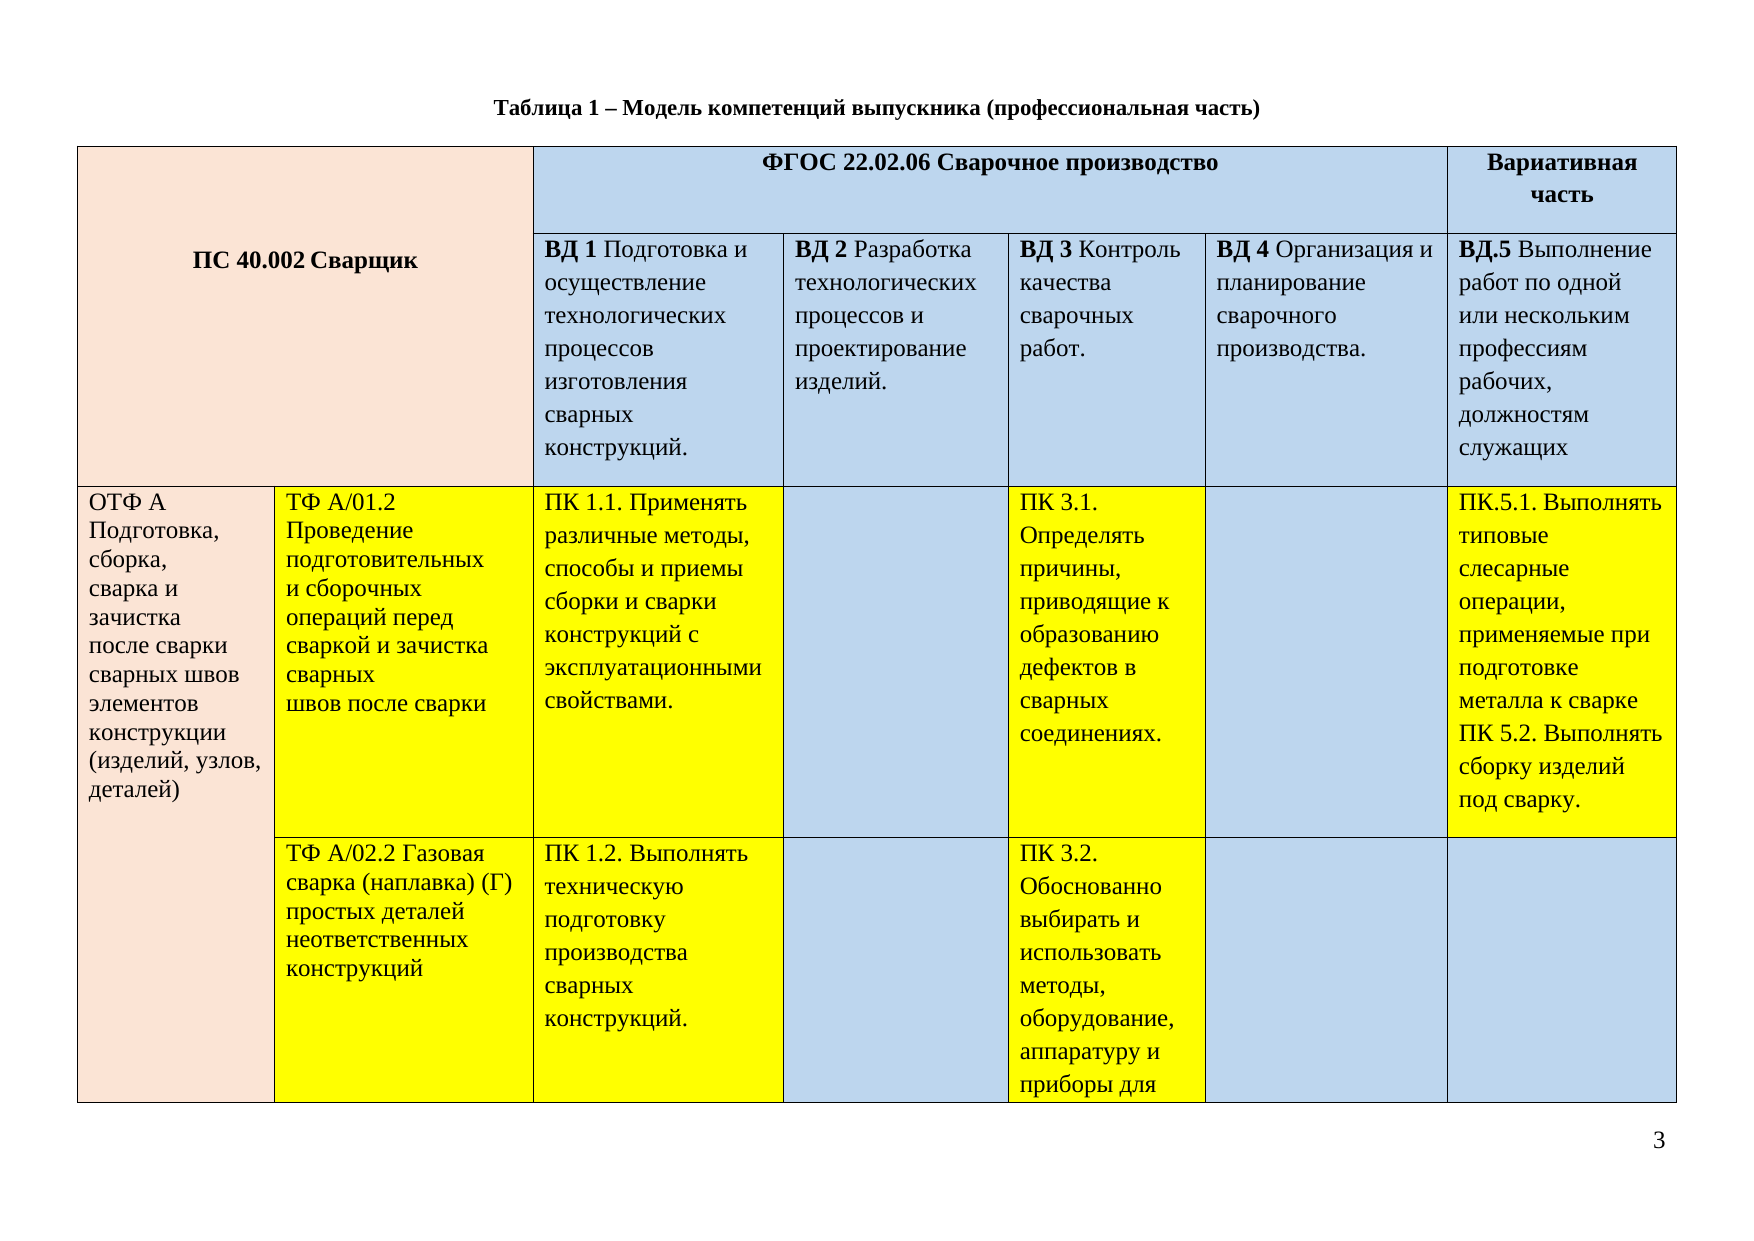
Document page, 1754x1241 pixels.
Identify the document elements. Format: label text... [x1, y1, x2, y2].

table_cell ВД 2 Разработка технологических процессов и проектирование изделий. [784, 234, 1008, 486]
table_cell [275, 838, 533, 1102]
table_cell [784, 838, 1008, 1102]
table_cell [1206, 487, 1447, 837]
table_cell ВД.5 Выполнение работ по одной или нескольким профессиям рабочих, должностям служащих [1448, 234, 1676, 486]
table_cell ОТФ А Подготовка, сборка, сварка и зачистка после сварки сварных швов элементов конструкции (изделий, узлов, деталей) [78, 487, 274, 1102]
table_cell ТФ А/01.2 Проведение подготовительных и сборочных операций перед сваркой и зачистка сварных швов после сварки [275, 487, 533, 837]
table_cell [1206, 838, 1447, 1102]
table_cell [784, 487, 1008, 837]
table_header ФГОС 22.02.06 Сварочное производство [534, 147, 1447, 233]
table_cell ВД 3 Контроль качества сварочных работ. [1009, 234, 1205, 486]
table_cell ПК 3.1. Определять причины, приводящие к образованию дефектов в сварных соединениях. [1009, 487, 1205, 837]
table_header ПС 40.002 Сварщик [78, 147, 533, 486]
table_cell ВД 4 Организация и планирование сварочного производства. [1206, 234, 1447, 486]
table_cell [534, 838, 783, 1102]
table_cell ПК.5.1. Выполнять типовые слесарные операции, применяемые при подготовке металла к сварке ПК 5.2. Выполнять сборку изделий под сварку. [1448, 487, 1676, 837]
text Таблица 1 – Модель компетенций выпускника (профессиональная часть) [89, 94, 1665, 121]
table_cell ПК 1.1. Применять различные методы, способы и приемы сборки и сварки конструкций с эксплуатационными свойствами. [534, 487, 783, 837]
table_header Вариативная часть [1448, 147, 1676, 233]
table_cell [1009, 838, 1205, 1102]
table_cell [1448, 838, 1676, 1102]
table_cell ВД 1 Подготовка и осуществление технологических процессов изготовления сварных конструкций. [534, 234, 783, 486]
